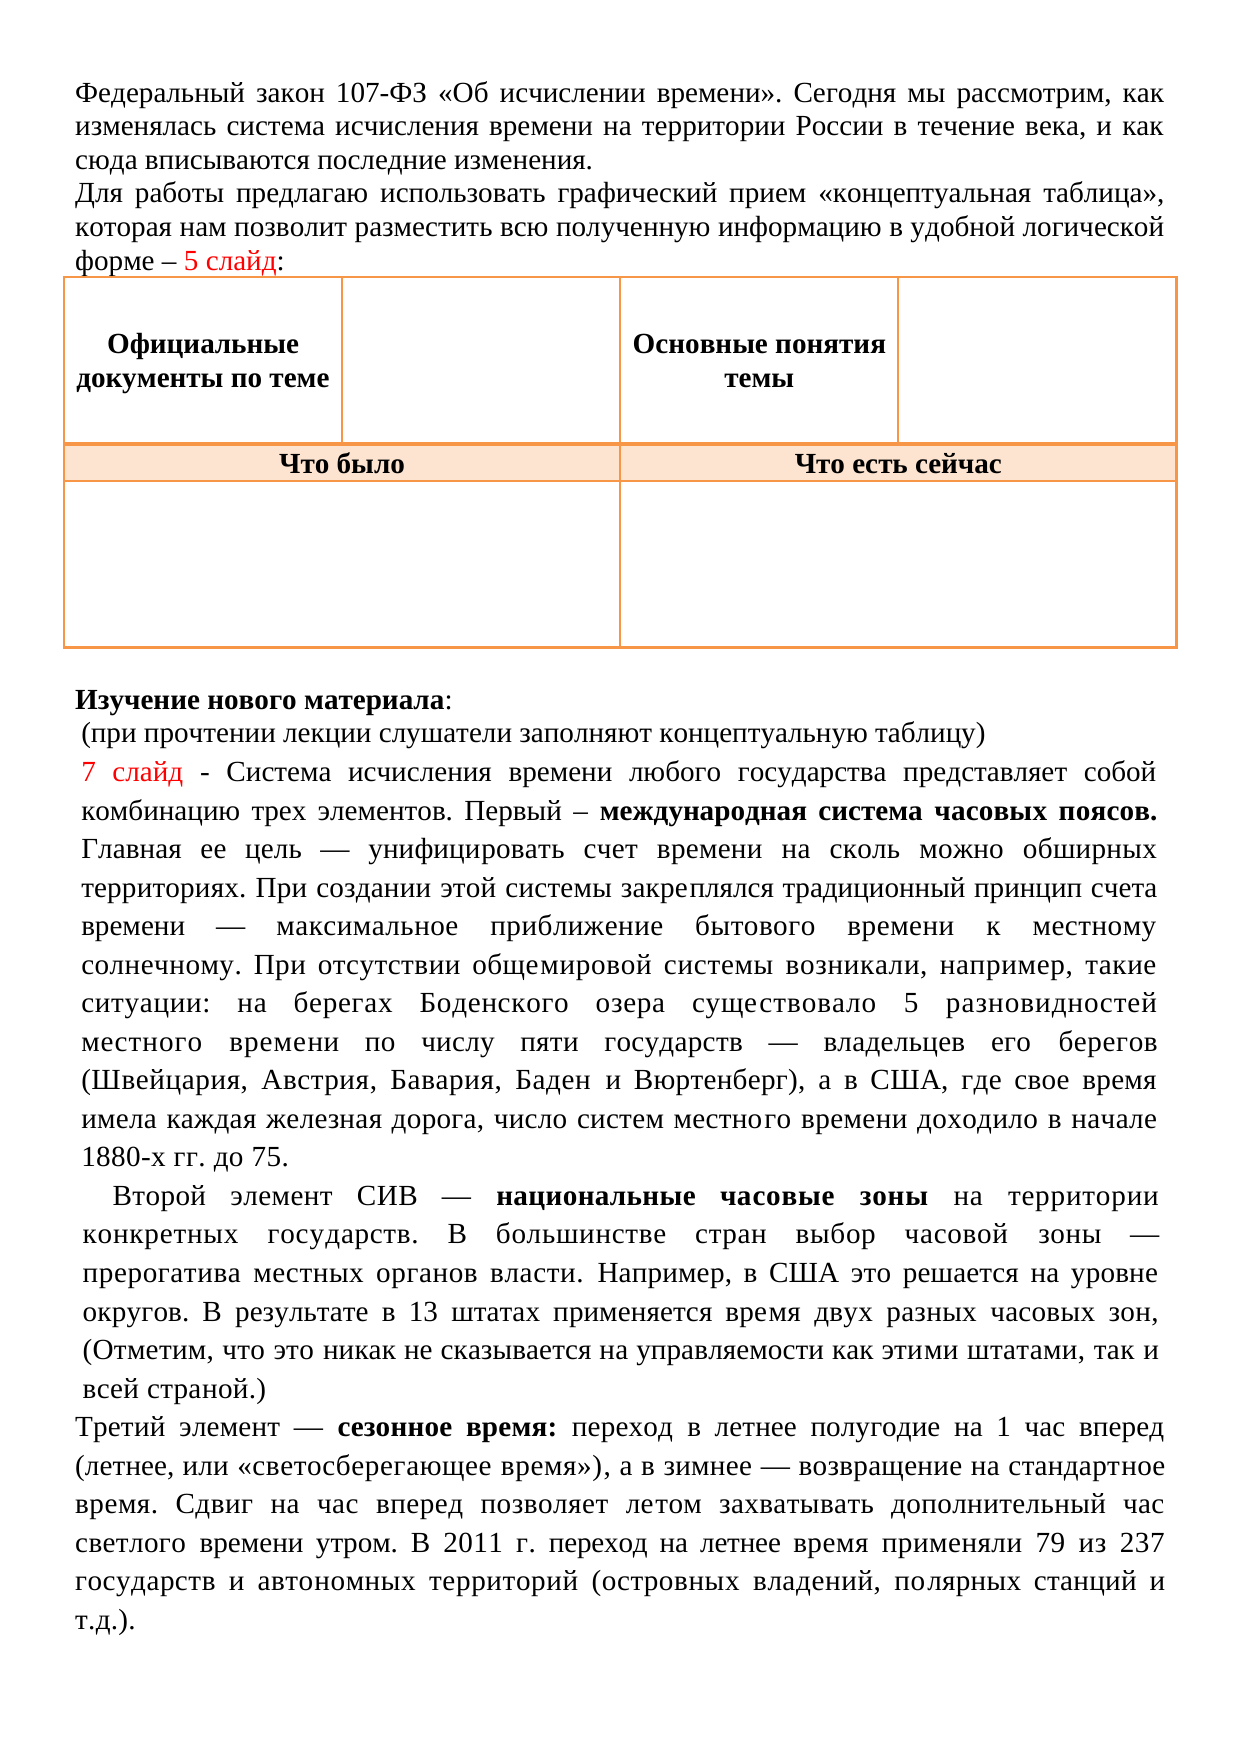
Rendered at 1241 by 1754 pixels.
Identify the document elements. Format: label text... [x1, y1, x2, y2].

table_header [899, 278, 1175, 442]
text Для работы предлагаю использовать графический прием «концептуальная таблица», которая нам позволит разместить всю полученную информацию в удобной логической форме – 5 слайд: [75, 176, 1165, 276]
table_cell [621, 482, 1175, 646]
table_header [343, 278, 619, 442]
table_cell [65, 482, 619, 646]
text 7 слайд - Система исчисления времени любого государства представляет собой комбинацию трех элементов. Первый – международная система часовых поясов. Главная ее цель — унифицировать счет времени на сколь можно обширных территориях. При создании этой системы закреплялся традиционный принцип счета времени — максимальное приближение бытового времени к местному солнечному. При отсутствии общемировой системы возникали, например, такие ситуации: на берегах Боденского озера существовало 5 разновидностей местного времени по числу пяти государств — владельцев его берегов (Швейцария, Австрия, Бавария, Баден и Вюртенберг), а в США, где свое время имела каждая железная дорога, число систем местного времени доходило в начале 1880-х гг. до 75. [81, 754, 1158, 1173]
table_cell Что было [65, 446, 619, 480]
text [75, 75, 1165, 176]
table_header Основные понятия темы [621, 278, 897, 442]
table_cell Что есть сейчас [621, 446, 1175, 480]
text Третий элемент — сезонное время: переход в летнее полугодие на 1 час вперед (летнее, или «светосберегающее время»), а в зимнее — возвращение на стандартное время. Сдвиг на час вперед позволяет летом захватывать дополнительный час светлого времени утром. В . переход на летнее время применяли 79 из 237 государств и автономных территорий (островных владений, полярных станций и т.д.). [75, 1409, 1165, 1636]
text Второй элемент СИВ — национальные часовые зоны на территории конкретных государств. В большинстве стран выбор часовой зоны — прерогатива местных органов власти. Например, в США это решается на уровне округов. В результате в 13 штатах применяется время двух разных часовых зон, (Отметим, что это никак не сказывается на управляемости как этими штатами, так и всей страной.) [82, 1178, 1159, 1404]
text Изучение нового материала: [75, 682, 1165, 716]
table_header Официальные документы по теме [65, 278, 341, 442]
text (при прочтении лекции слушатели заполняют концептуальную таблицу) [81, 716, 1158, 749]
